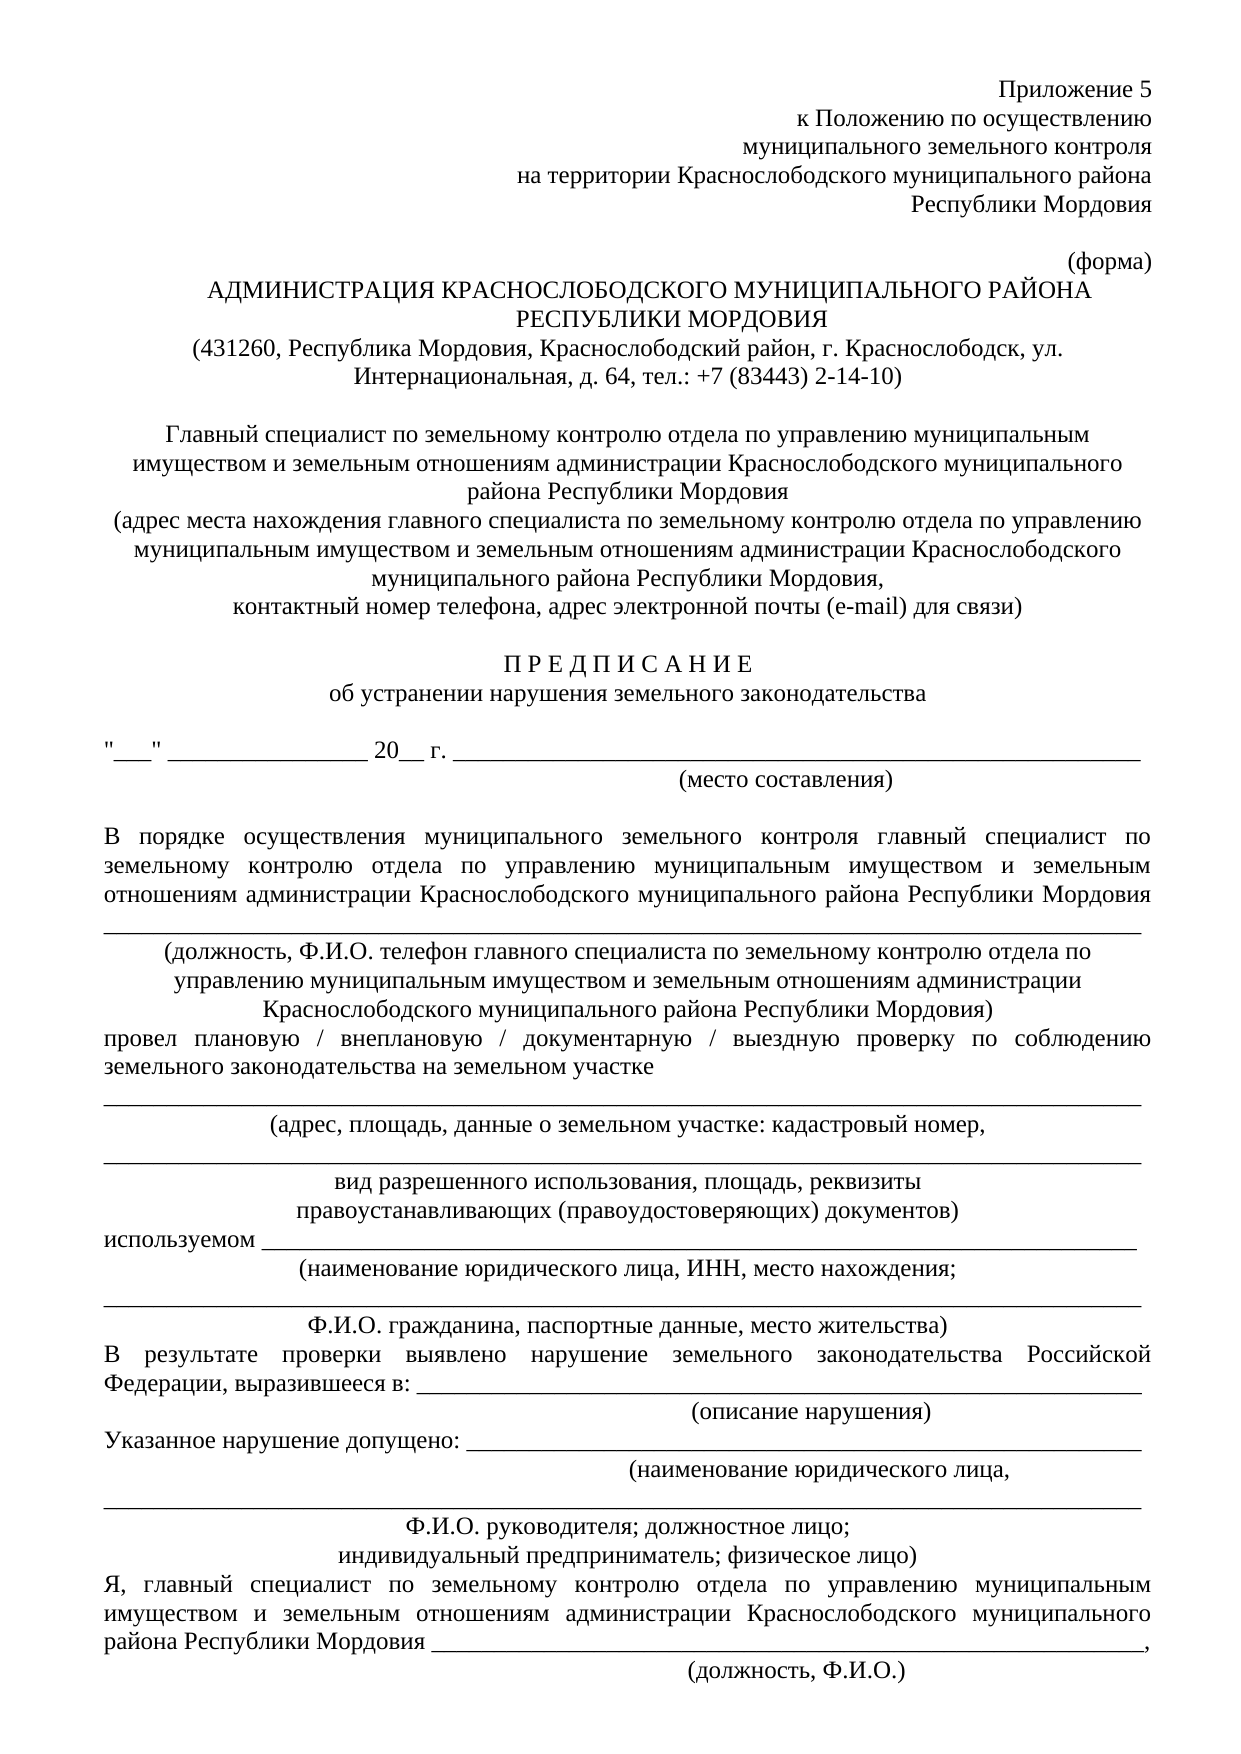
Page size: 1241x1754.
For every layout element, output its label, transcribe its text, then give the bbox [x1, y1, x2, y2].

text ___________________________________________________________________________________ [103, 1080, 1152, 1109]
text (описание нарушения) [103, 1396, 1152, 1425]
text используемом ______________________________________________________________________ [103, 1224, 1152, 1253]
text Ф.И.О. гражданина, паспортные данные, место жительства) [103, 1310, 1152, 1339]
text к Положению по осуществлению [103, 103, 1152, 131]
text РЕСПУБЛИКИ МОРДОВИЯ [103, 304, 1240, 333]
text (431260, Республика Мордовия, Краснослободский район, г. Краснослободск, ул. Интернациональная, д. 64, тел.: +7 (83443) 2-14-10) [103, 333, 1152, 390]
text ___________________________________________________________________________________ [103, 1483, 1152, 1511]
text Я, главный специалист по земельному контролю отдела по управлению муниципальным имуществом и земельным отношениям администрации Краснослободского муниципального района Республики Мордовия _________________________________________________________, [103, 1569, 1152, 1655]
text (должность, Ф.И.О. телефон главного специалиста по земельному контролю отдела по управлению муниципальным имуществом и земельным отношениям администрации Краснослободского муниципального района Республики Мордовия) [103, 936, 1152, 1023]
text Приложение 5 [103, 74, 1152, 103]
text (место составления) [103, 764, 1152, 793]
text (адрес места нахождения главного специалиста по земельному контролю отдела по управлению муниципальным имуществом и земельным отношениям администрации Краснослободского муниципального района Республики Мордовия, [103, 505, 1152, 591]
text Ф.И.О. руководителя; должностное лицо; [103, 1511, 1152, 1540]
text вид разрешенного использования, площадь, реквизиты [103, 1166, 1152, 1195]
text В порядке осуществления муниципального земельного контроля главный специалист по земельному контролю отдела по управлению муниципальным имуществом и земельным отношениям администрации Краснослободского муниципального района Республики Мордовия ___________________________________________________________________________________ [103, 821, 1152, 936]
text (наименование юридического лица, [103, 1454, 1152, 1483]
text П Р Е Д П И С А Н И Е [103, 649, 1152, 678]
text Главный специалист по земельному контролю отдела по управлению муниципальным имуществом и земельным отношениям администрации Краснослободского муниципального района Республики Мордовия [103, 419, 1152, 505]
text АДМИНИСТРАЦИЯ КРАСНОСЛОБОДСКОГО МУНИЦИПАЛЬНОГО РАЙОНА [59, 275, 1240, 304]
text муниципального земельного контроля [103, 131, 1152, 160]
text правоустанавливающих (правоудостоверяющих) документов) [103, 1195, 1152, 1224]
text (форма) [103, 246, 1152, 275]
text ___________________________________________________________________________________ [103, 1281, 1152, 1310]
text ___________________________________________________________________________________ [103, 1138, 1152, 1166]
text (должность, Ф.И.О.) [103, 1655, 1152, 1684]
text Республики Мордовия [103, 189, 1152, 218]
text Указанное нарушение допущено: ______________________________________________________ [103, 1425, 1152, 1454]
text контактный номер телефона, адрес электронной почты (e-mail) для связи) [103, 591, 1152, 620]
text на территории Краснослободского муниципального района [103, 160, 1152, 189]
text "___" ________________ 20__ г. _______________________________________________________ [103, 735, 1152, 764]
text провел плановую / внеплановую / документарную / выездную проверку по соблюдению земельного законодательства на земельном участке [103, 1023, 1152, 1080]
text индивидуальный предприниматель; физическое лицо) [103, 1540, 1152, 1569]
text об устранении нарушения земельного законодательства [103, 678, 1152, 706]
text (адрес, площадь, данные о земельном участке: кадастровый номер, [103, 1109, 1152, 1138]
text (наименование юридического лица, ИНН, место нахождения; [103, 1253, 1152, 1281]
text В результате проверки выявлено нарушение земельного законодательства Российской Федерации, выразившееся в: __________________________________________________________ [103, 1339, 1152, 1396]
